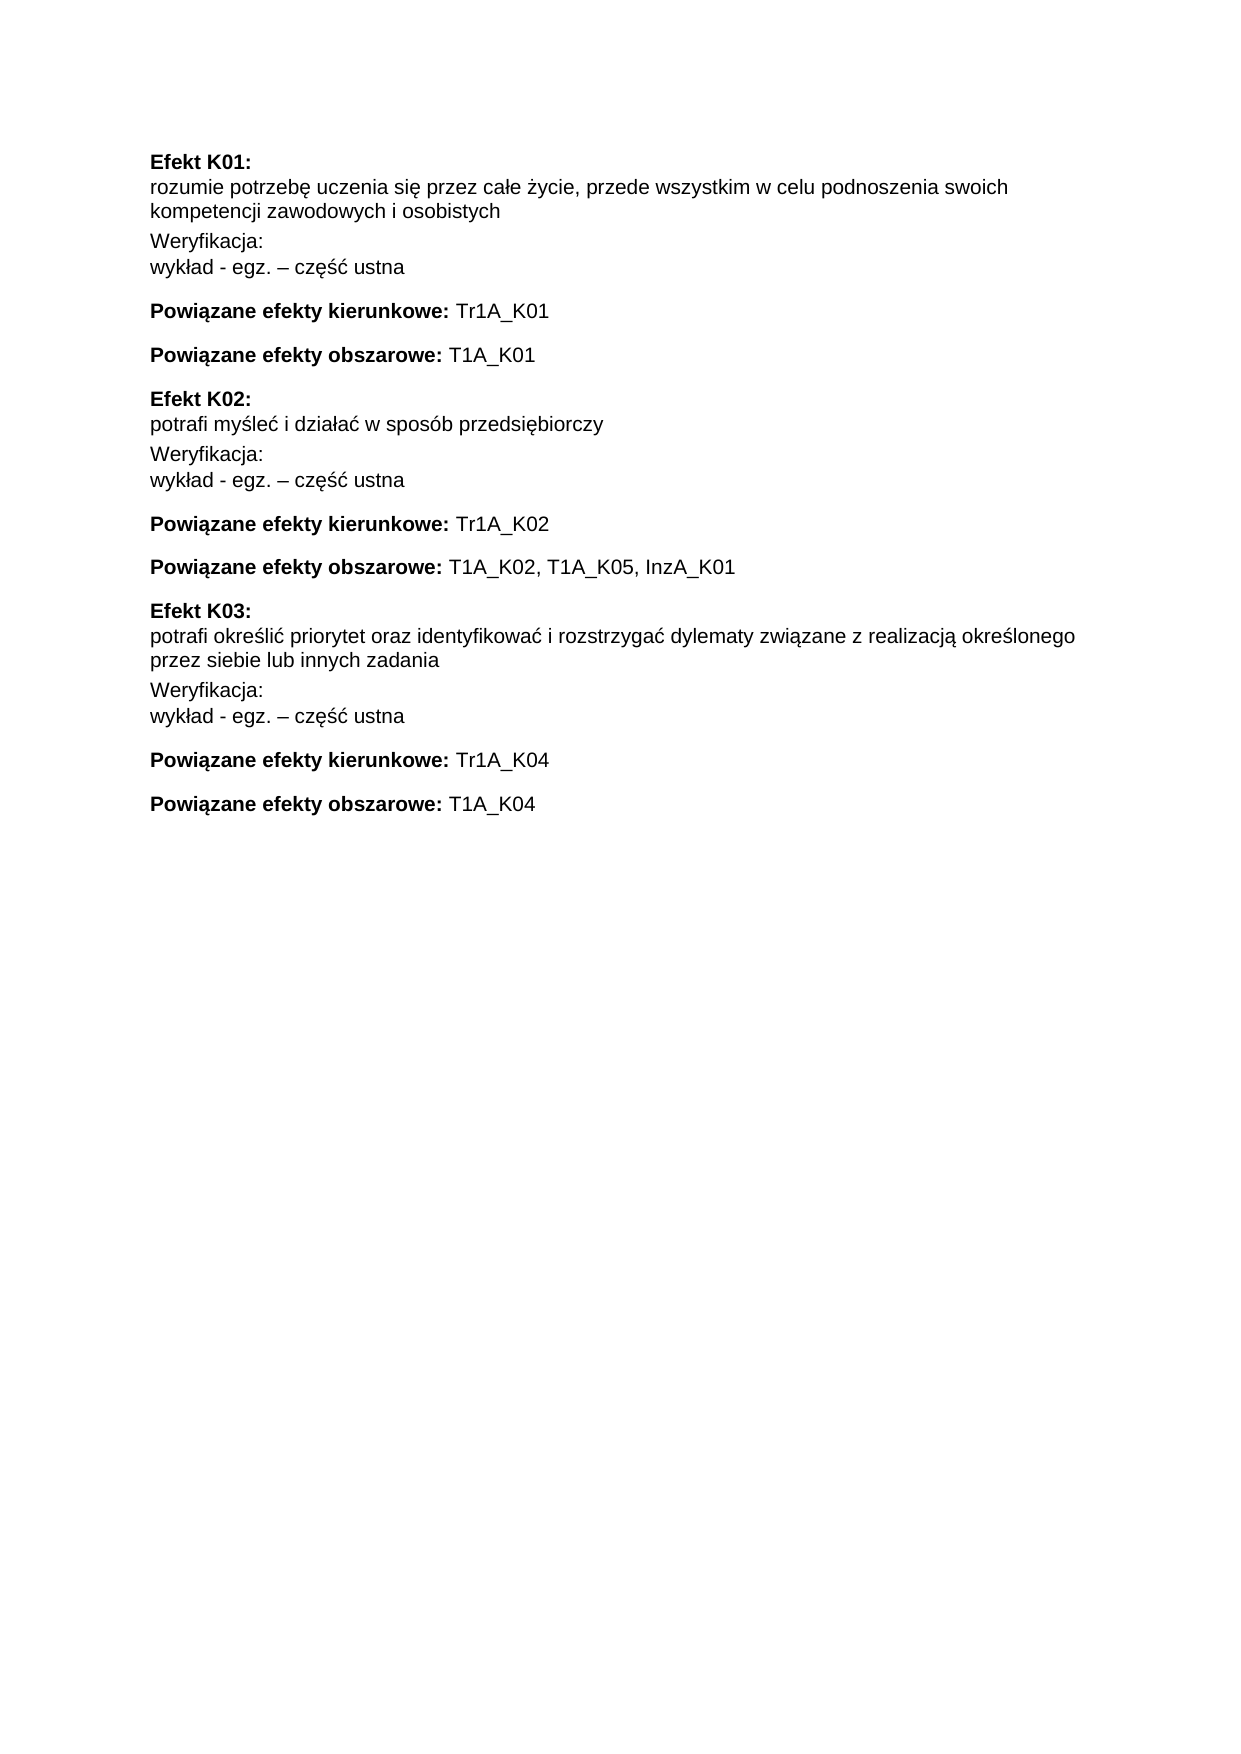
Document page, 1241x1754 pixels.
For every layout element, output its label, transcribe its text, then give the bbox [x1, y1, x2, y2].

text Powiązane efekty kierunkowe: Tr1A_K04 [150, 748, 1090, 772]
text potrafi myśleć i działać w sposób przedsiębiorczy [150, 411, 1090, 435]
text Efekt K03: [150, 599, 1090, 623]
text Weryfikacja: [150, 229, 1090, 253]
text Efekt K01: [150, 150, 1090, 174]
text wykład - egz. – część ustna [150, 255, 1090, 279]
text Powiązane efekty kierunkowe: Tr1A_K01 [150, 299, 1090, 323]
text potrafi określić priorytet oraz identyfikować i rozstrzygać dylematy związane z realizacją określonego przez siebie lub innych zadania [150, 624, 1090, 672]
text Weryfikacja: [150, 678, 1090, 702]
text Powiązane efekty kierunkowe: Tr1A_K02 [150, 511, 1090, 535]
text wykład - egz. – część ustna [150, 468, 1090, 492]
text Weryfikacja: [150, 442, 1090, 466]
text Efekt K02: [150, 386, 1090, 410]
text Powiązane efekty obszarowe: T1A_K04 [150, 792, 1090, 816]
text Powiązane efekty obszarowe: T1A_K01 [150, 343, 1090, 367]
text Powiązane efekty obszarowe: T1A_K02, T1A_K05, InzA_K01 [150, 555, 1090, 579]
text rozumie potrzebę uczenia się przez całe życie, przede wszystkim w celu podnoszenia swoich kompetencji zawodowych i osobistych [150, 175, 1090, 223]
text wykład - egz. – część ustna [150, 704, 1090, 728]
